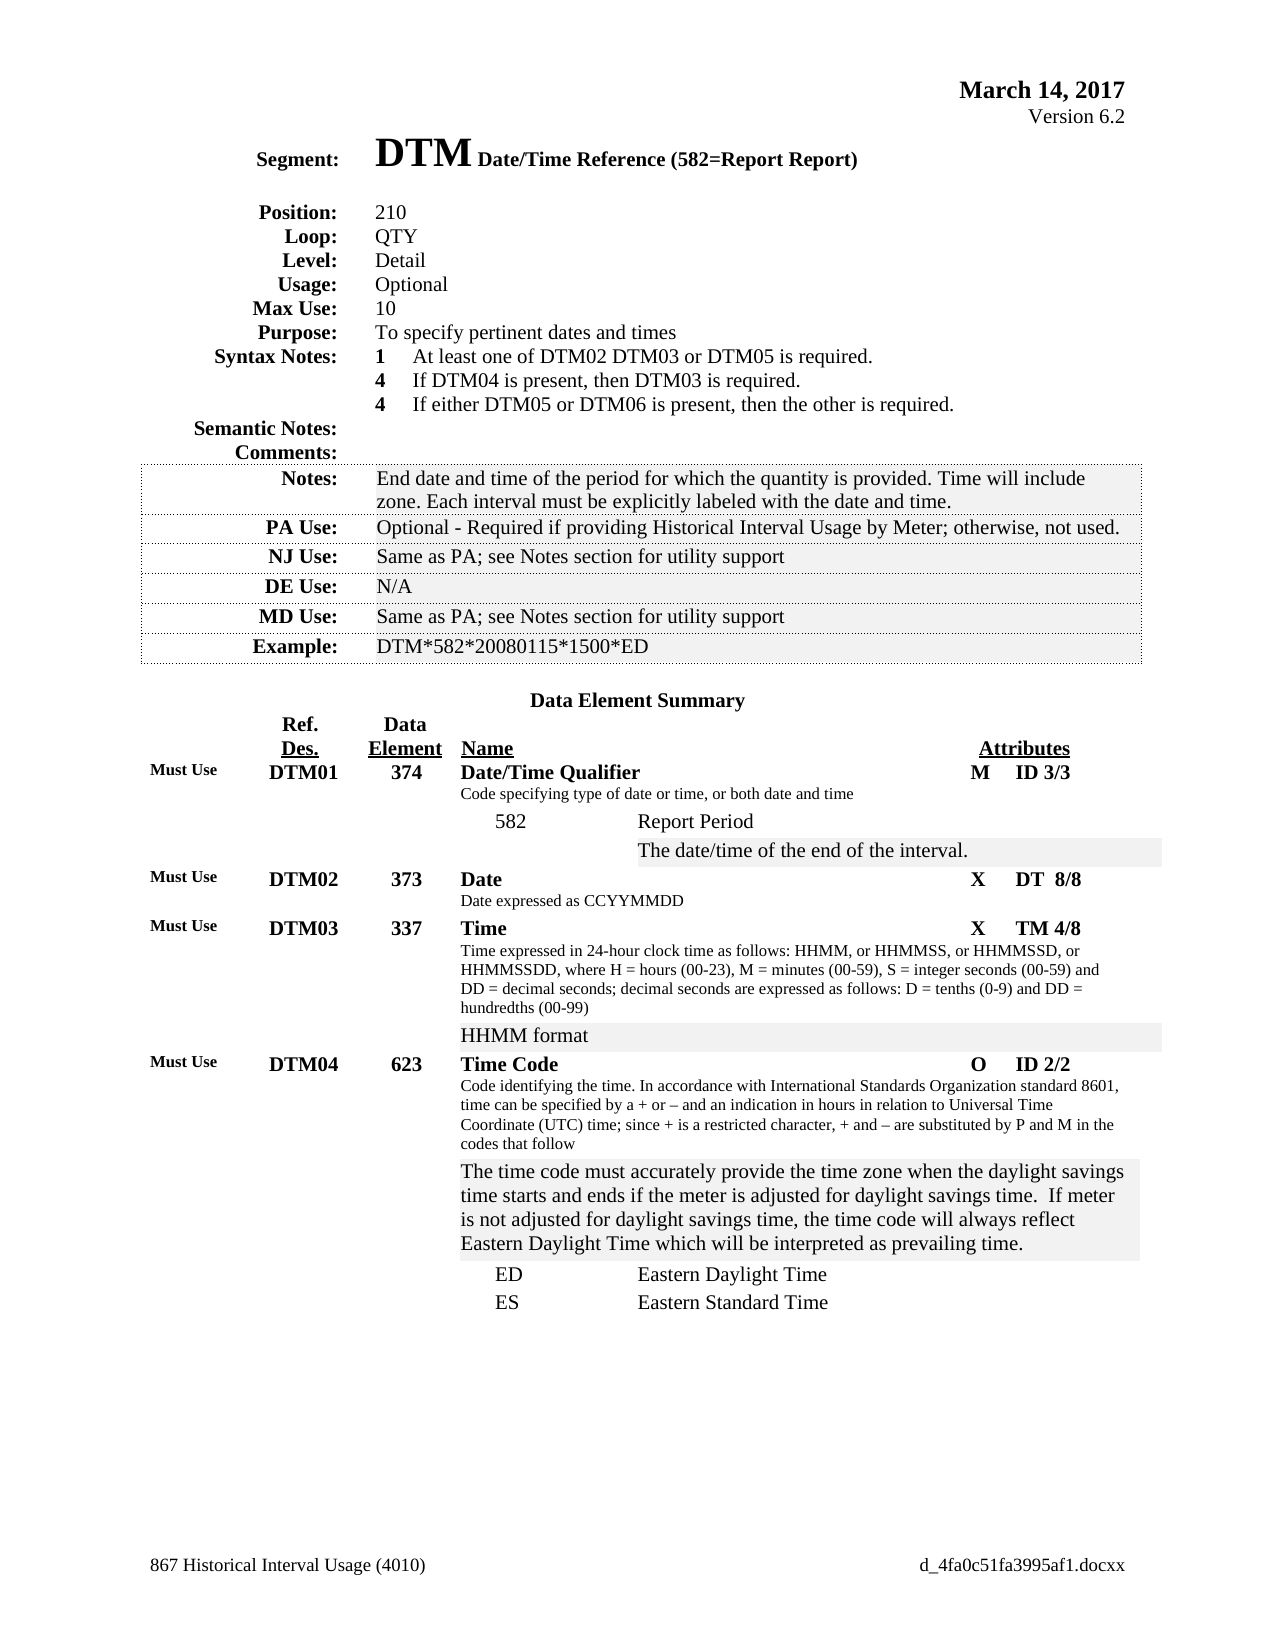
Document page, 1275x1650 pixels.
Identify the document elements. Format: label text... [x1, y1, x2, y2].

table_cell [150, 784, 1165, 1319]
text Comments: [150, 440, 1125, 464]
text Ref. Data [150, 712, 1125, 736]
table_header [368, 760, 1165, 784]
text Syntax Notes: 1 At least one of DTM02 DTM03 or DTM05 is required. [150, 344, 1125, 368]
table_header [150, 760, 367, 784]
text Des. Element Name Attributes [150, 736, 1125, 760]
text Max Use: 10 [150, 296, 1125, 320]
text Data Element Summary [150, 688, 1125, 712]
text Semantic Notes: [150, 416, 1125, 440]
text : QTY [150, 224, 1125, 248]
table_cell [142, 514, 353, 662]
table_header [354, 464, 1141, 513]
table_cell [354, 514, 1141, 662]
text Purpose: To specify pertinent dates and times [150, 320, 1125, 344]
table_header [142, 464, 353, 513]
list If either DTM05 or DTM06 is present, then the other is required. [375, 392, 1125, 416]
text Level: Detail [150, 248, 1125, 272]
text Usage: Optional [150, 272, 1125, 296]
subtitle Segment: DTM Date/Time Reference (582=Report Report) [150, 128, 1125, 176]
text Position: 210 [150, 200, 1125, 224]
list If DTM04 is present, then DTM03 is required. [375, 368, 1125, 392]
